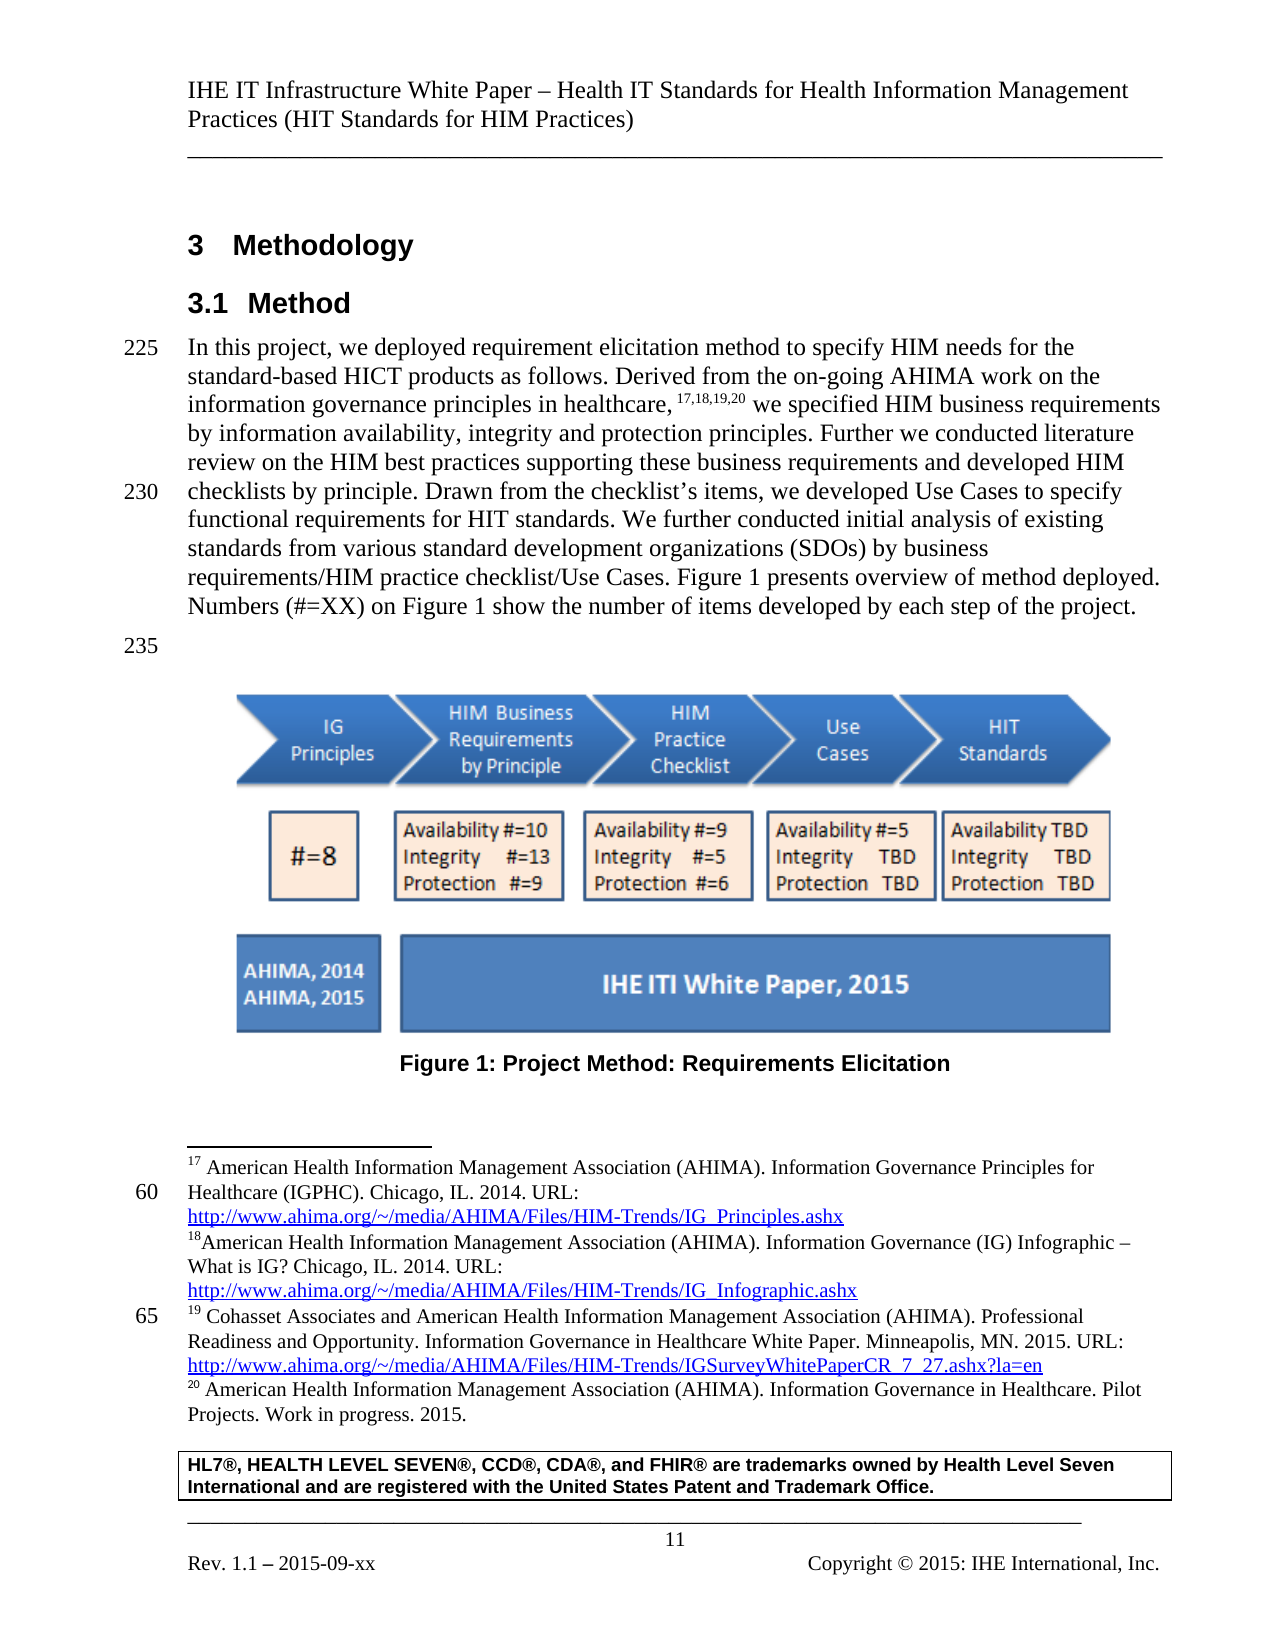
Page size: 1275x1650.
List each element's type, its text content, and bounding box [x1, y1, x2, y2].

subtitle Methodology [187, 227, 1162, 261]
title Figure 1: Project Method: Requirements Elicitation [187, 1050, 1162, 1076]
text In this project, we deployed requirement elicitation method to specify HIM needs for the standard-based HICT products as follows. Derived from the on-going AHIMA work on the information governance principles in healthcare, ,,, we specified HIM business requirements by information availability, integrity and protection principles. Further we conducted literature review on the HIM best practices supporting these business requirements and developed HIM checklists by principle. Drawn from the checklist’s items, we developed Use Cases to specify functional requirements for HIT standards. We further conducted initial analysis of existing standards from various standard development organizations (SDOs) by business requirements/HIM practice checklist/Use Cases. Figure 1 presents overview of method deployed. Numbers (#=XX) on Figure 1 show the number of items developed by each step of the project. [187, 332, 1162, 619]
subtitle Method [187, 286, 1162, 319]
picture [236, 673, 1114, 1044]
